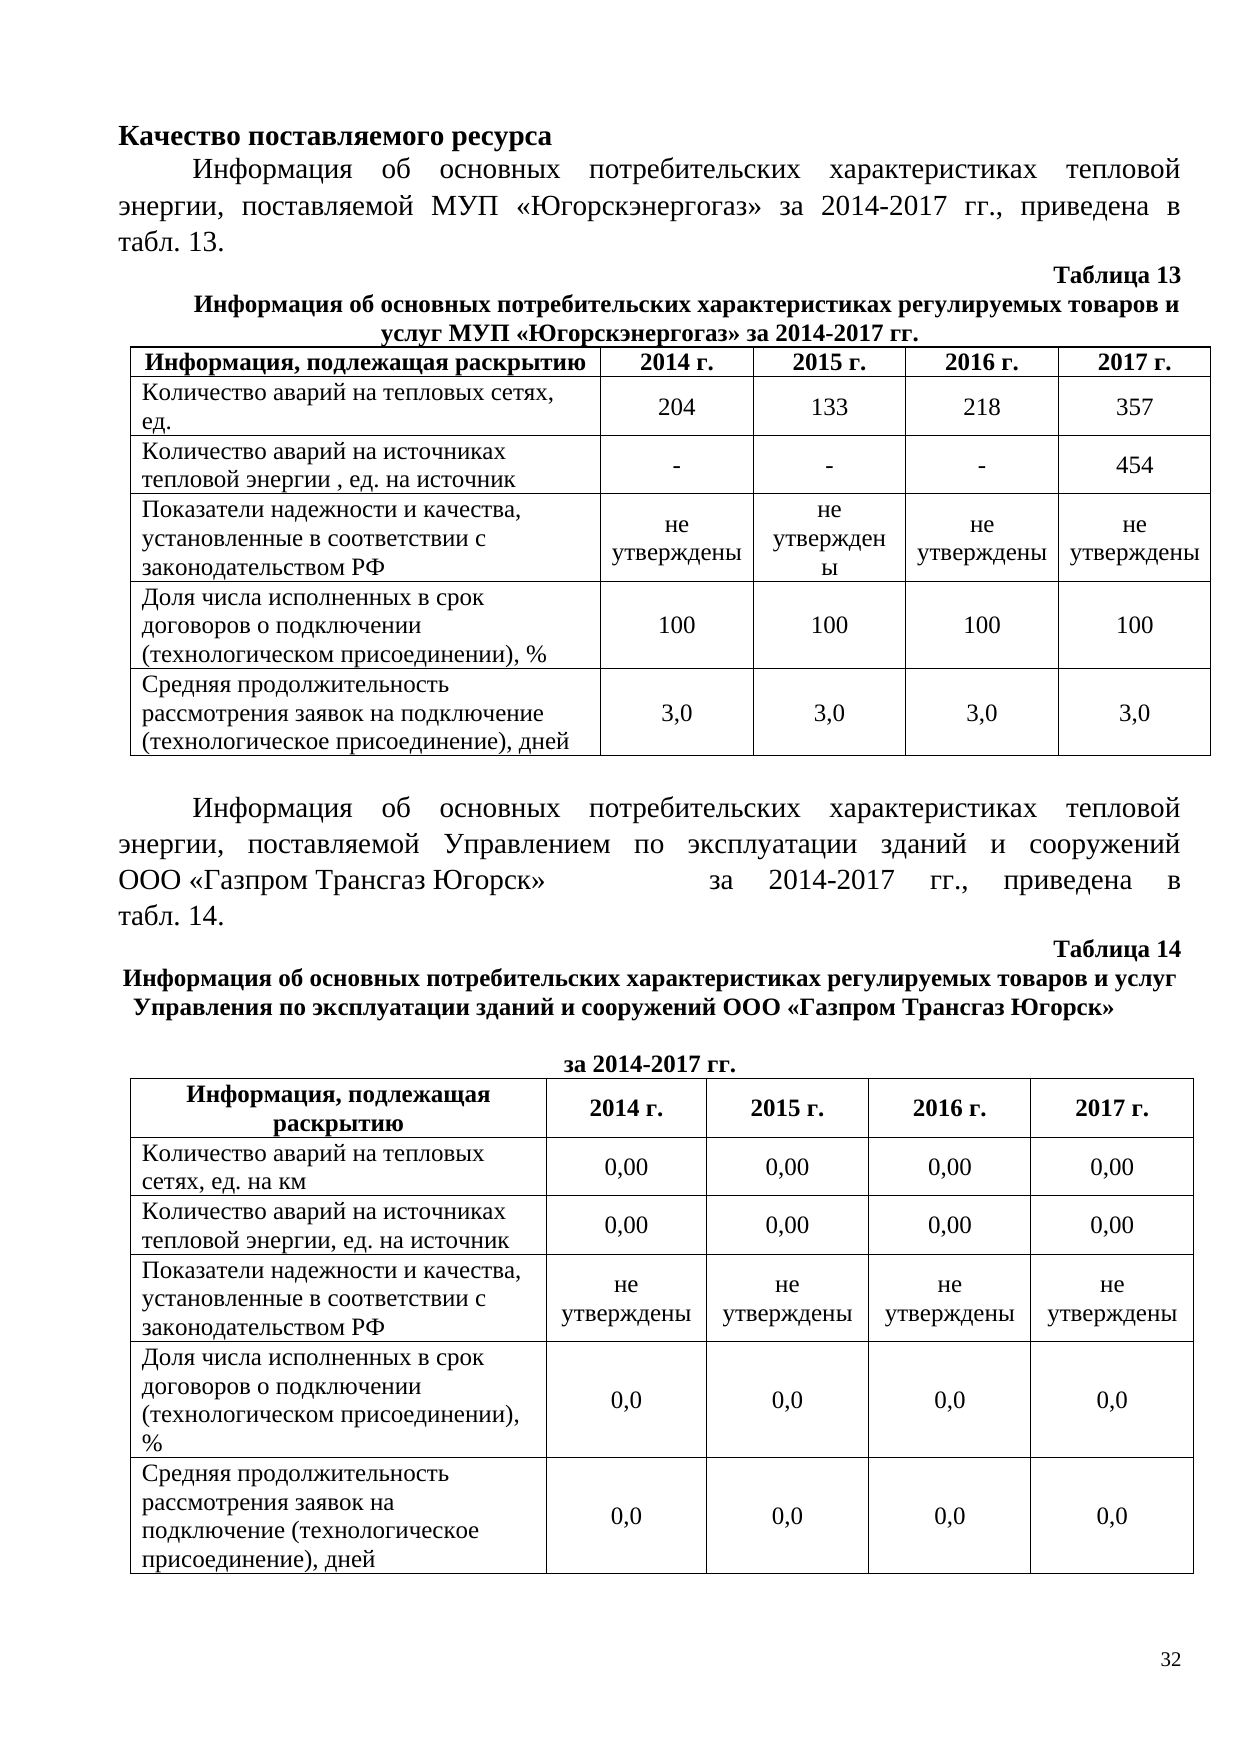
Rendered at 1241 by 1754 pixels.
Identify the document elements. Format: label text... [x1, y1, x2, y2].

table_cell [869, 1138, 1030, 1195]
table_header 2014 г. [547, 1079, 706, 1137]
table_header 2017 г. [1059, 348, 1210, 376]
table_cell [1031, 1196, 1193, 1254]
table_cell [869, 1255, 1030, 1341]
table_header 2016 г. [869, 1079, 1030, 1137]
table_cell Доля числа исполненных в срок договоров о подключении (технологическом присоединении), % [131, 582, 600, 668]
text Информация об основных потребительских характеристиках регулируемых товаров и услуг МУП «Югорскэнергогаз» за 2014-2017 гг. [118, 289, 1181, 346]
table_cell 3,0 [906, 669, 1058, 755]
text Информация об основных потребительских характеристиках регулируемых товаров и услуг Управления по эксплуатации зданий и сооружений ООО «Газпром Трансгаз Югорск» за 2014-2017 гг. [118, 963, 1181, 1078]
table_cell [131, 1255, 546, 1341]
table_cell 100 [754, 582, 905, 668]
table_cell Показатели надежности и качества, установленные в соответствии с законодательством РФ [131, 494, 600, 581]
table_cell 218 [906, 377, 1058, 435]
table_header Информация, подлежащая раскрытию [131, 1079, 546, 1137]
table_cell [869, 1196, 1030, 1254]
table_cell Количество аварий на тепловых сетях, ед. на км [131, 1138, 546, 1195]
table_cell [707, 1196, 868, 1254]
table_cell не утверждены [906, 494, 1058, 581]
table_header 2016 г. [906, 348, 1058, 376]
table_cell не утверждены [601, 494, 753, 581]
table_cell 454 [1059, 436, 1210, 493]
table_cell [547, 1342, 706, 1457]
text Таблица 14 [118, 934, 1181, 963]
table_header 2017 г. [1031, 1079, 1193, 1137]
table_cell - [906, 436, 1058, 493]
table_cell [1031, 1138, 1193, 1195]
table_cell 3,0 [1059, 669, 1210, 755]
table_cell Средняя продолжительность рассмотрения заявок на подключение (технологическое присоединение), дней [131, 669, 600, 755]
table_cell 100 [601, 582, 753, 668]
table_header 2014 г. [601, 348, 753, 376]
table_cell - [754, 436, 905, 493]
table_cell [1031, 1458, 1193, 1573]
text Качество поставляемого ресурса [118, 118, 1181, 152]
table_cell 3,0 [754, 669, 905, 755]
table_cell 133 [754, 377, 905, 435]
text Информация об основных потребительских характеристиках тепловой энергии, поставляемой МУП «Югорскэнергогаз» за 2014-2017 гг., приведена в табл. 13. [118, 152, 1181, 257]
table_cell - [601, 436, 753, 493]
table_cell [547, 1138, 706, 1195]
table_cell Количество аварий на источниках тепловой энергии , ед. на источник [131, 436, 600, 493]
table_cell не утверждены [754, 494, 905, 581]
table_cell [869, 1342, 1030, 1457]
table_cell не утверждены [1059, 494, 1210, 581]
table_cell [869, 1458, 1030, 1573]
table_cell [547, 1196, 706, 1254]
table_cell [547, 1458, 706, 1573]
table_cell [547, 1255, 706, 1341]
table_cell 3,0 [601, 669, 753, 755]
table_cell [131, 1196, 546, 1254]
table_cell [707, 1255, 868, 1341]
table_cell 357 [1059, 377, 1210, 435]
table_cell Количество аварий на тепловых сетях, ед. [131, 377, 600, 435]
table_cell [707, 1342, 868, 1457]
table_header Информация, подлежащая раскрытию [131, 348, 600, 376]
table_cell 100 [1059, 582, 1210, 668]
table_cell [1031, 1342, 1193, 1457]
table_cell 100 [906, 582, 1058, 668]
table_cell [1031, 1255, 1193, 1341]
table_cell 204 [601, 377, 753, 435]
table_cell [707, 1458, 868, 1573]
text Таблица 13 [118, 260, 1181, 289]
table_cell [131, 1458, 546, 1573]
table_header 2015 г. [707, 1079, 868, 1137]
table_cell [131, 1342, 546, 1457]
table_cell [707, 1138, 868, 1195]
table_header 2015 г. [754, 348, 905, 376]
text Информация об основных потребительских характеристиках тепловой энергии, поставляемой Управлением по эксплуатации зданий и сооружений ООО «Газпром Трансгаз Югорск» за 2014-2017 гг., приведена в табл. 14. [118, 790, 1181, 932]
